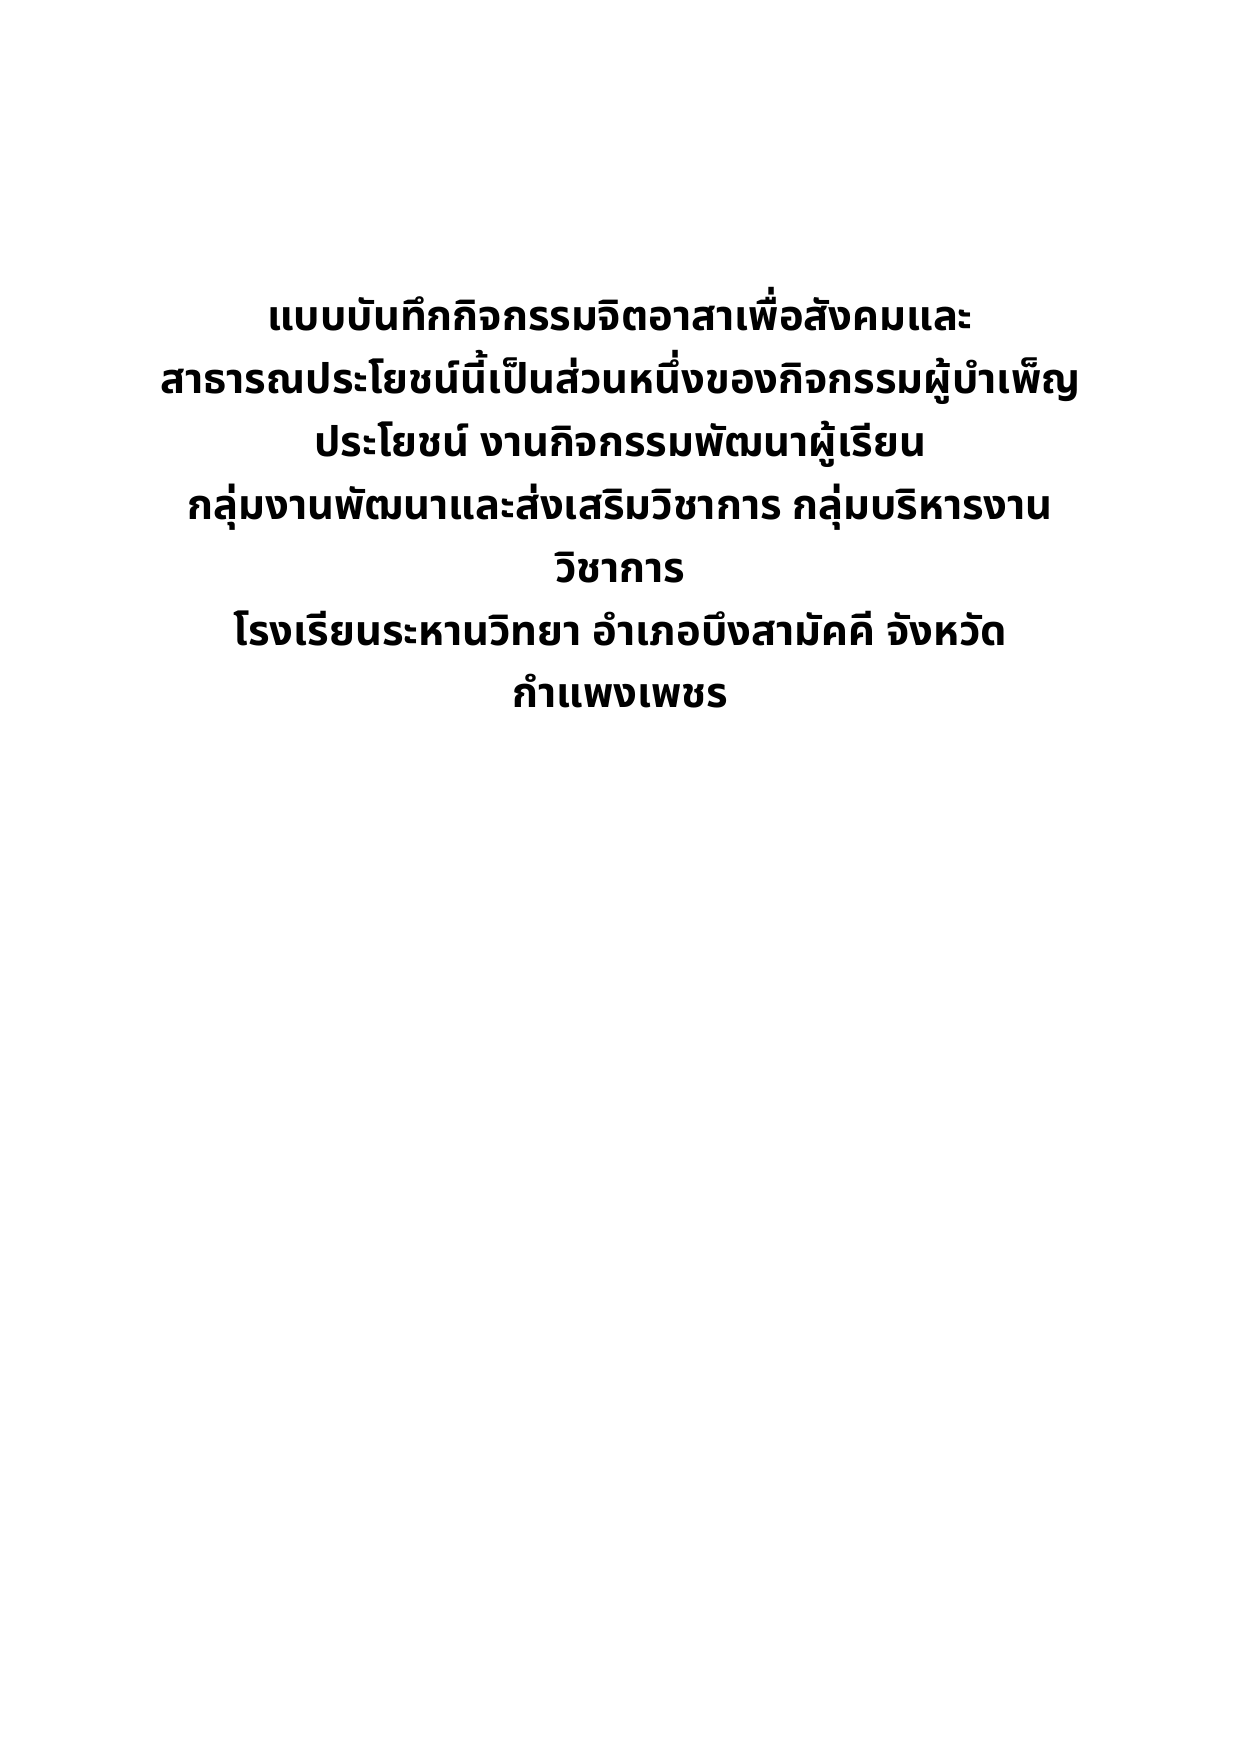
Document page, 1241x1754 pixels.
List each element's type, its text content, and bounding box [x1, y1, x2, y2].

text กลุ่มงานพัฒนาและส่งเสริมวิชาการ กลุ่มบริหารงานวิชาการ [150, 475, 1090, 601]
text โรงเรียนระหานวิทยา อำเภอบึงสามัคคี จังหวัดกำแพงเพชร [150, 601, 1090, 727]
text แบบบันทึกกิจกรรมจิตอาสาเพื่อสังคมและสาธารณประโยชน์นี้เป็นส่วนหนึ่งของกิจกรรมผู้บำเพ็ญประโยชน์ งานกิจกรรมพัฒนาผู้เรียน [150, 286, 1090, 475]
